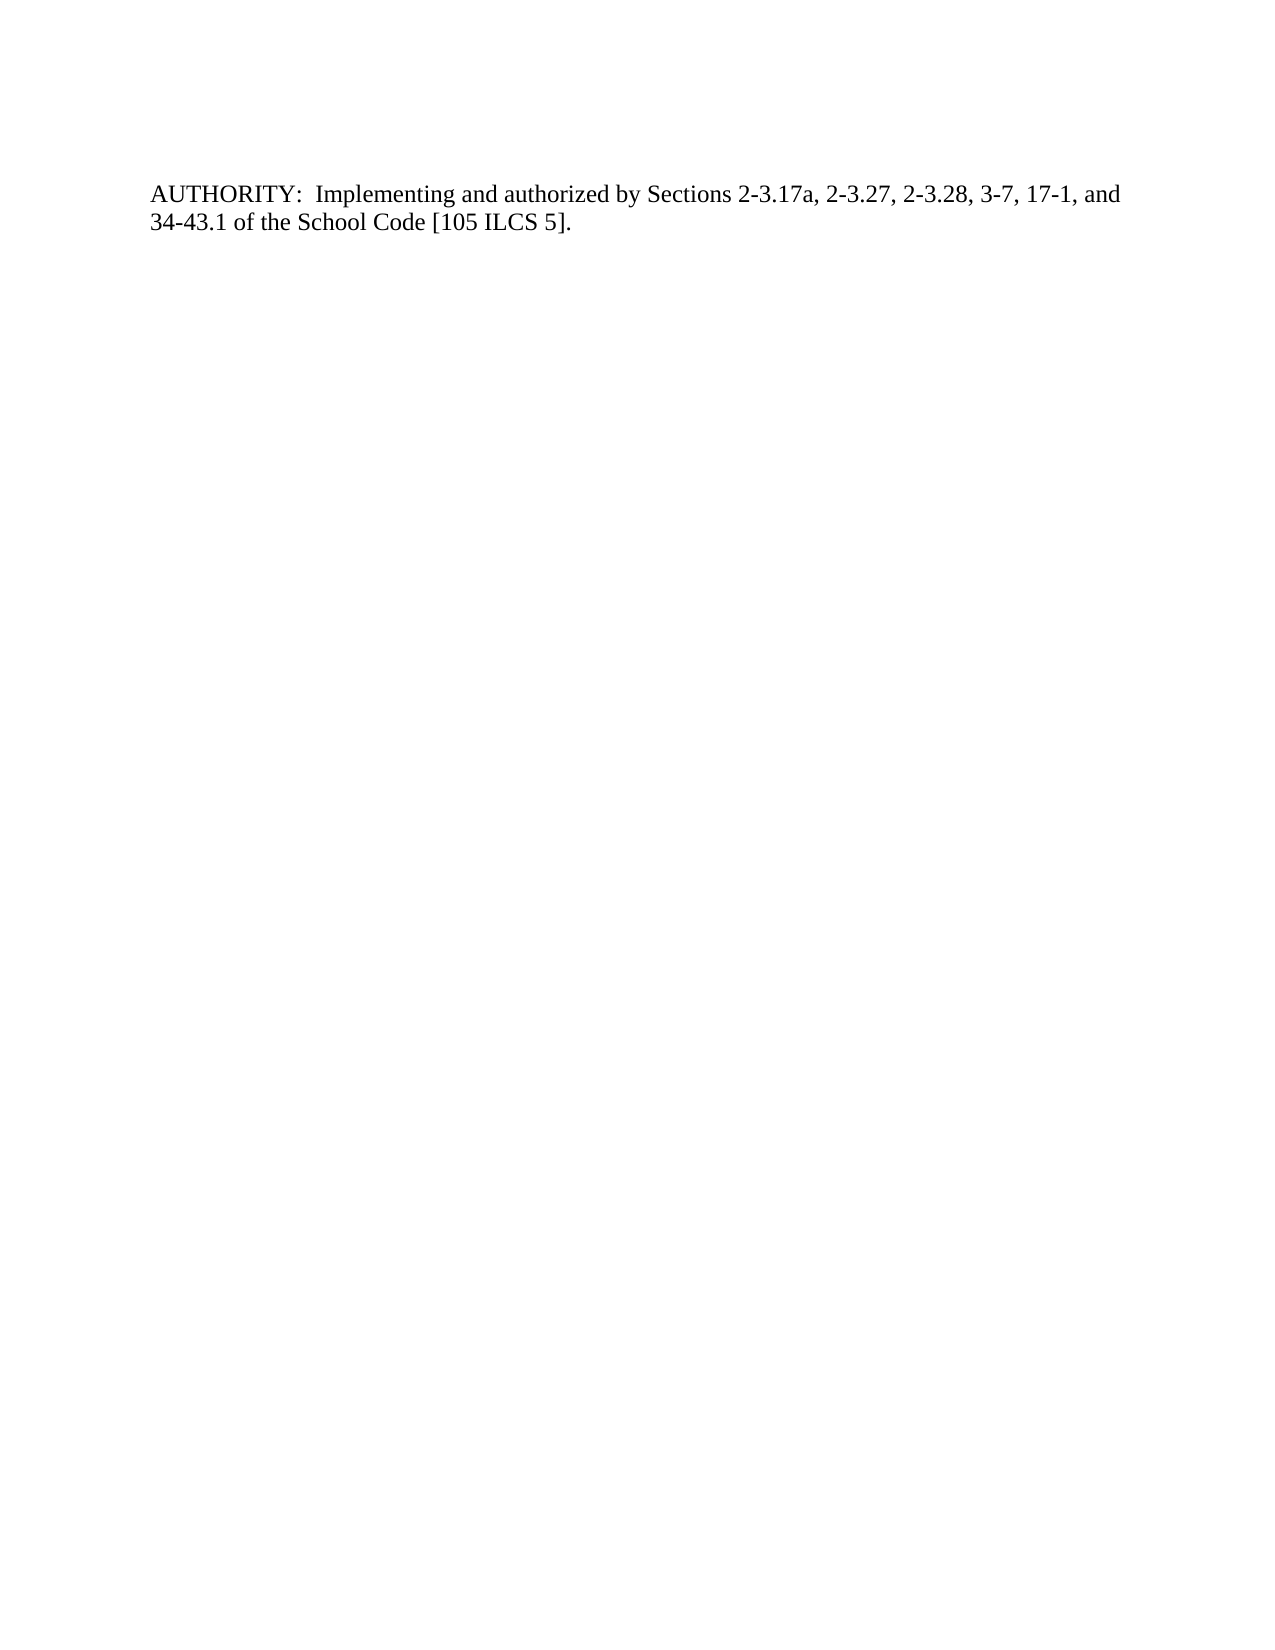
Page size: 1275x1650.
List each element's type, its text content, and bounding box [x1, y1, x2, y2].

text AUTHORITY: Implementing and authorized by Sections 2-3.17a, 2-3.27, 2-3.28, 3-7, 17-1, and 34-43.1 of the School Code [105 ILCS 5]. [150, 179, 1125, 236]
